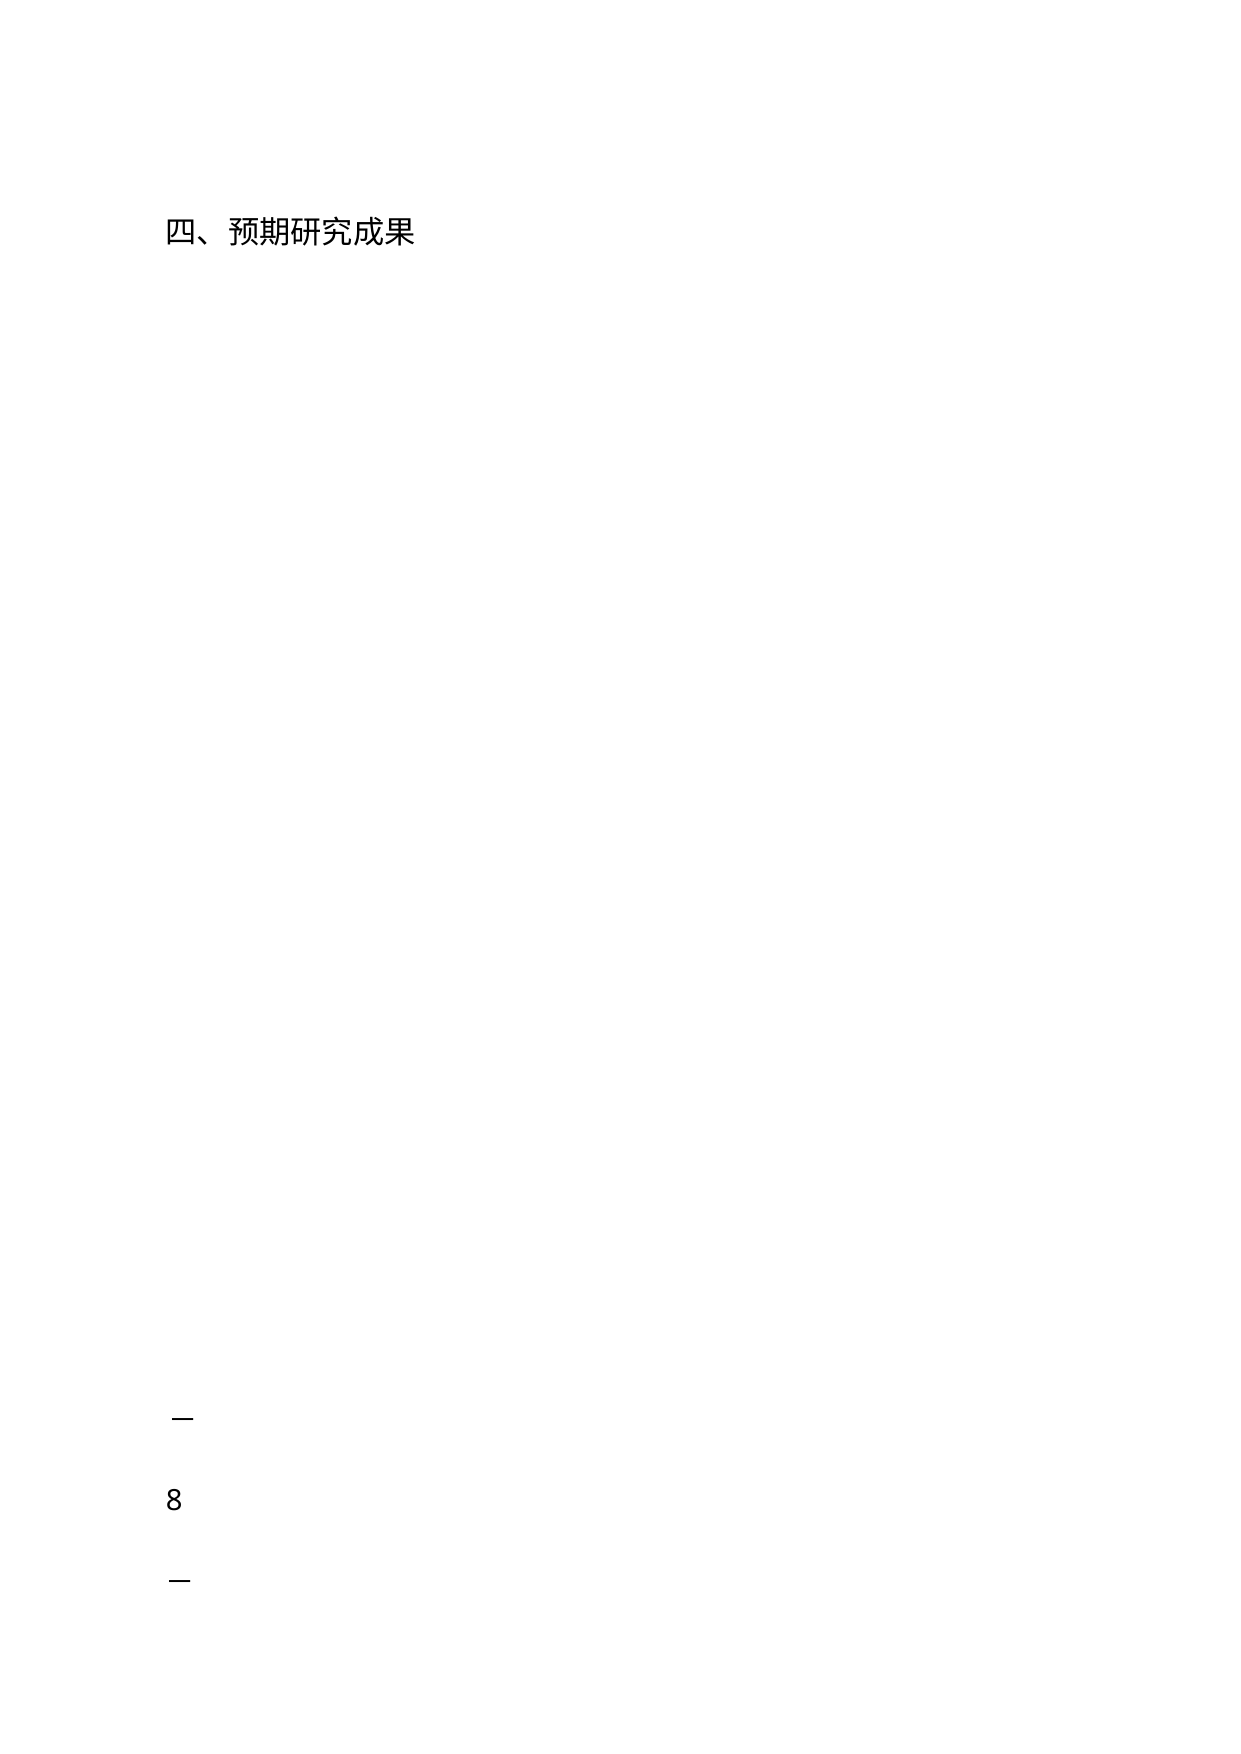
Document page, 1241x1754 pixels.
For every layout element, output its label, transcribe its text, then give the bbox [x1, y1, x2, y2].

text 四、预期研究成果 [165, 207, 1075, 252]
